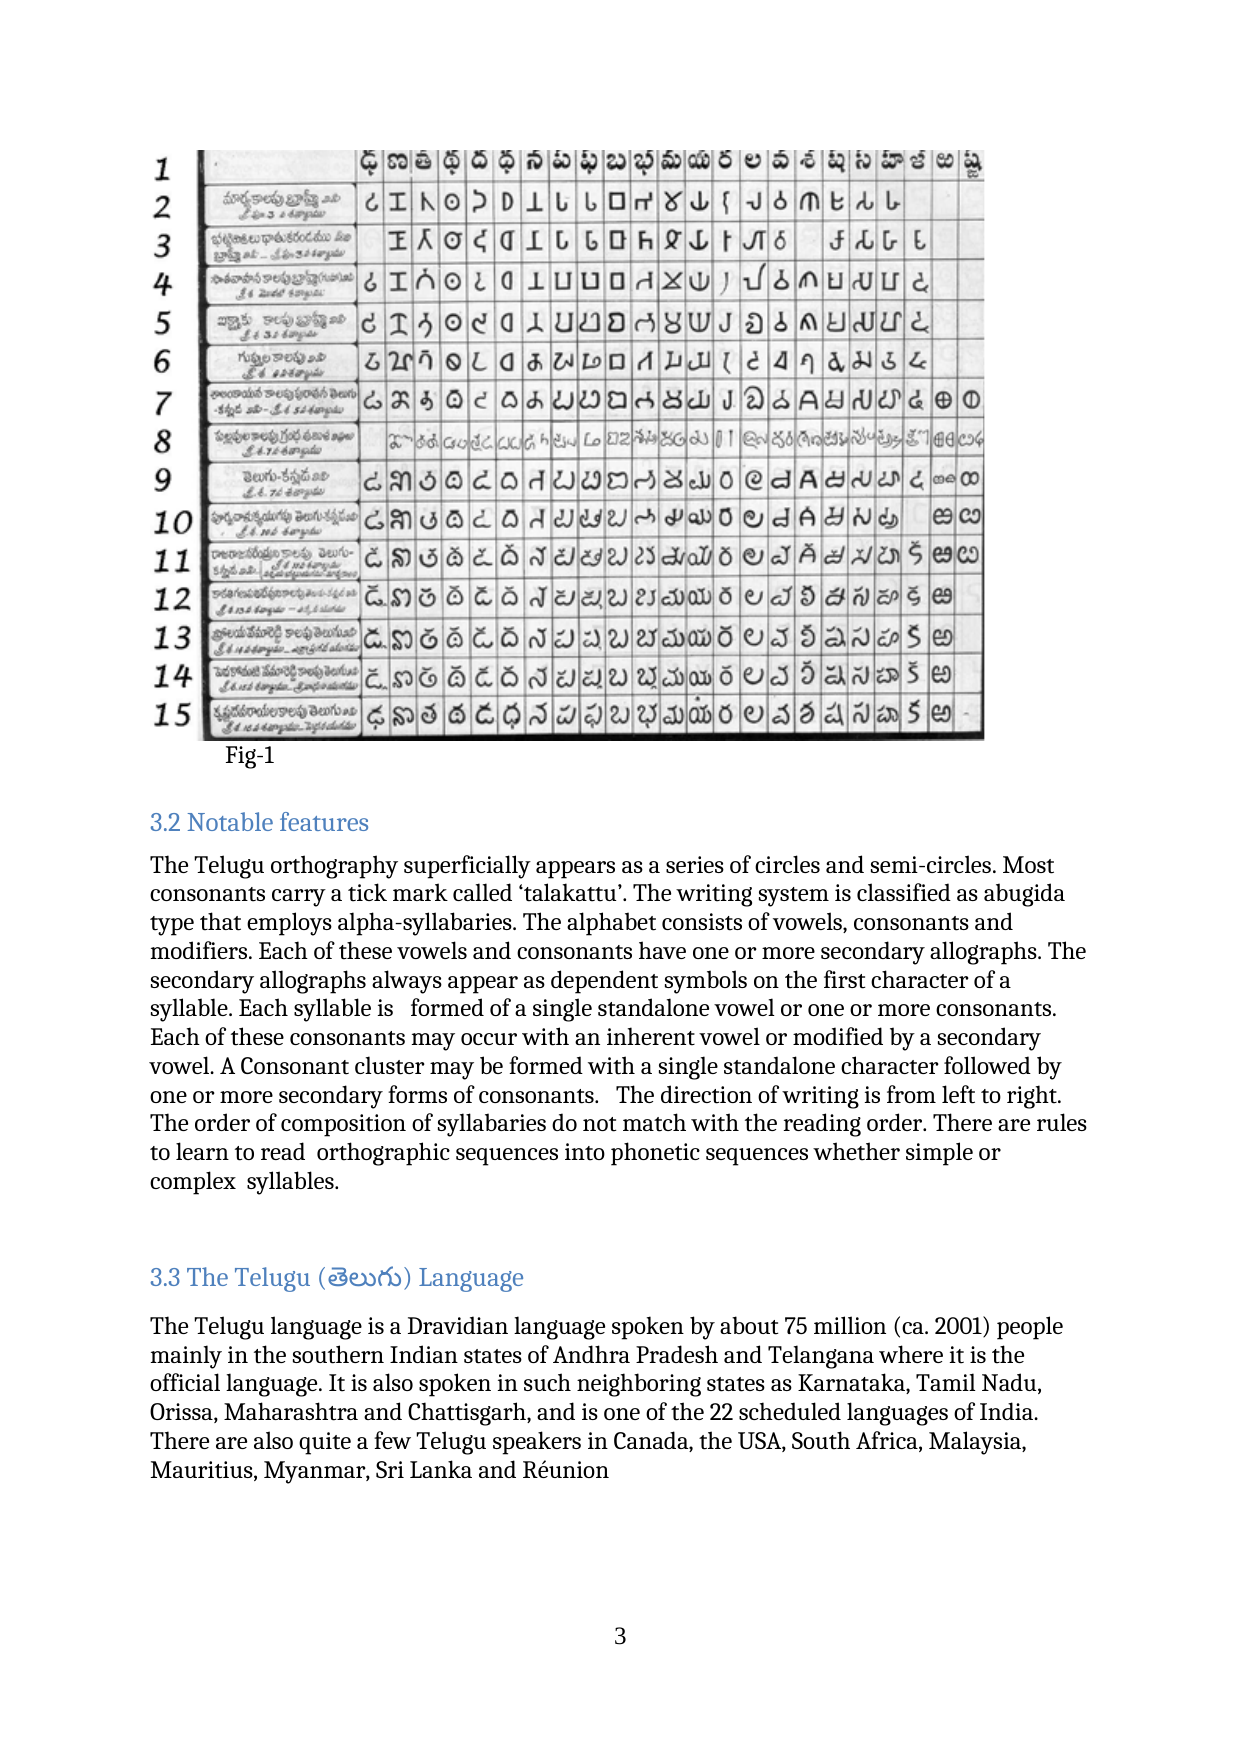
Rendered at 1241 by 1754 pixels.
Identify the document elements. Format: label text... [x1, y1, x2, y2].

picture [150, 150, 985, 741]
text Fig-1 [150, 741, 1090, 769]
text The Telugu orthography superficially appears as a series of circles and semi-circles. Most consonants carry a tick mark called ‘talakattu’. The writing system is classified as abugida type that employs alpha-syllabaries. The alphabet consists of vowels, consonants and modifiers. Each of these vowels and consonants have one or more secondary allographs. The secondary allographs always appear as dependent symbols on the first character of a syllable. Each syllable is formed of a single standalone vowel or one or more consonants. Each of these consonants may occur with an inherent vowel or modified by a secondary vowel. A Consonant cluster may be formed with a single standalone character followed by one or more secondary forms of consonants. The direction of writing is from left to right. The order of composition of syllabaries do not match with the reading order. There are rules to learn to read orthographic sequences into phonetic sequences whether simple or complex syllables. [150, 851, 1090, 1196]
text The Telugu language is a Dravidian language spoken by about 75 million (ca. 2001) people mainly in the southern Indian states of Andhra Pradesh and Telangana where it is the official language. It is also spoken in such neighboring states as Karnataka, Tamil Nadu, Orissa, Maharashtra and Chattisgarh, and is one of the 22 scheduled languages of India. There are also quite a few Telugu speakers in Canada, the USA, South Africa, Malaysia, Mauritius, Myanmar, Sri Lanka and Réunion [150, 1312, 1090, 1484]
subtitle 3.3 The Telugu (తెలుగు) Language [150, 1262, 1090, 1299]
subtitle 3.2 Notable features [150, 807, 1090, 838]
